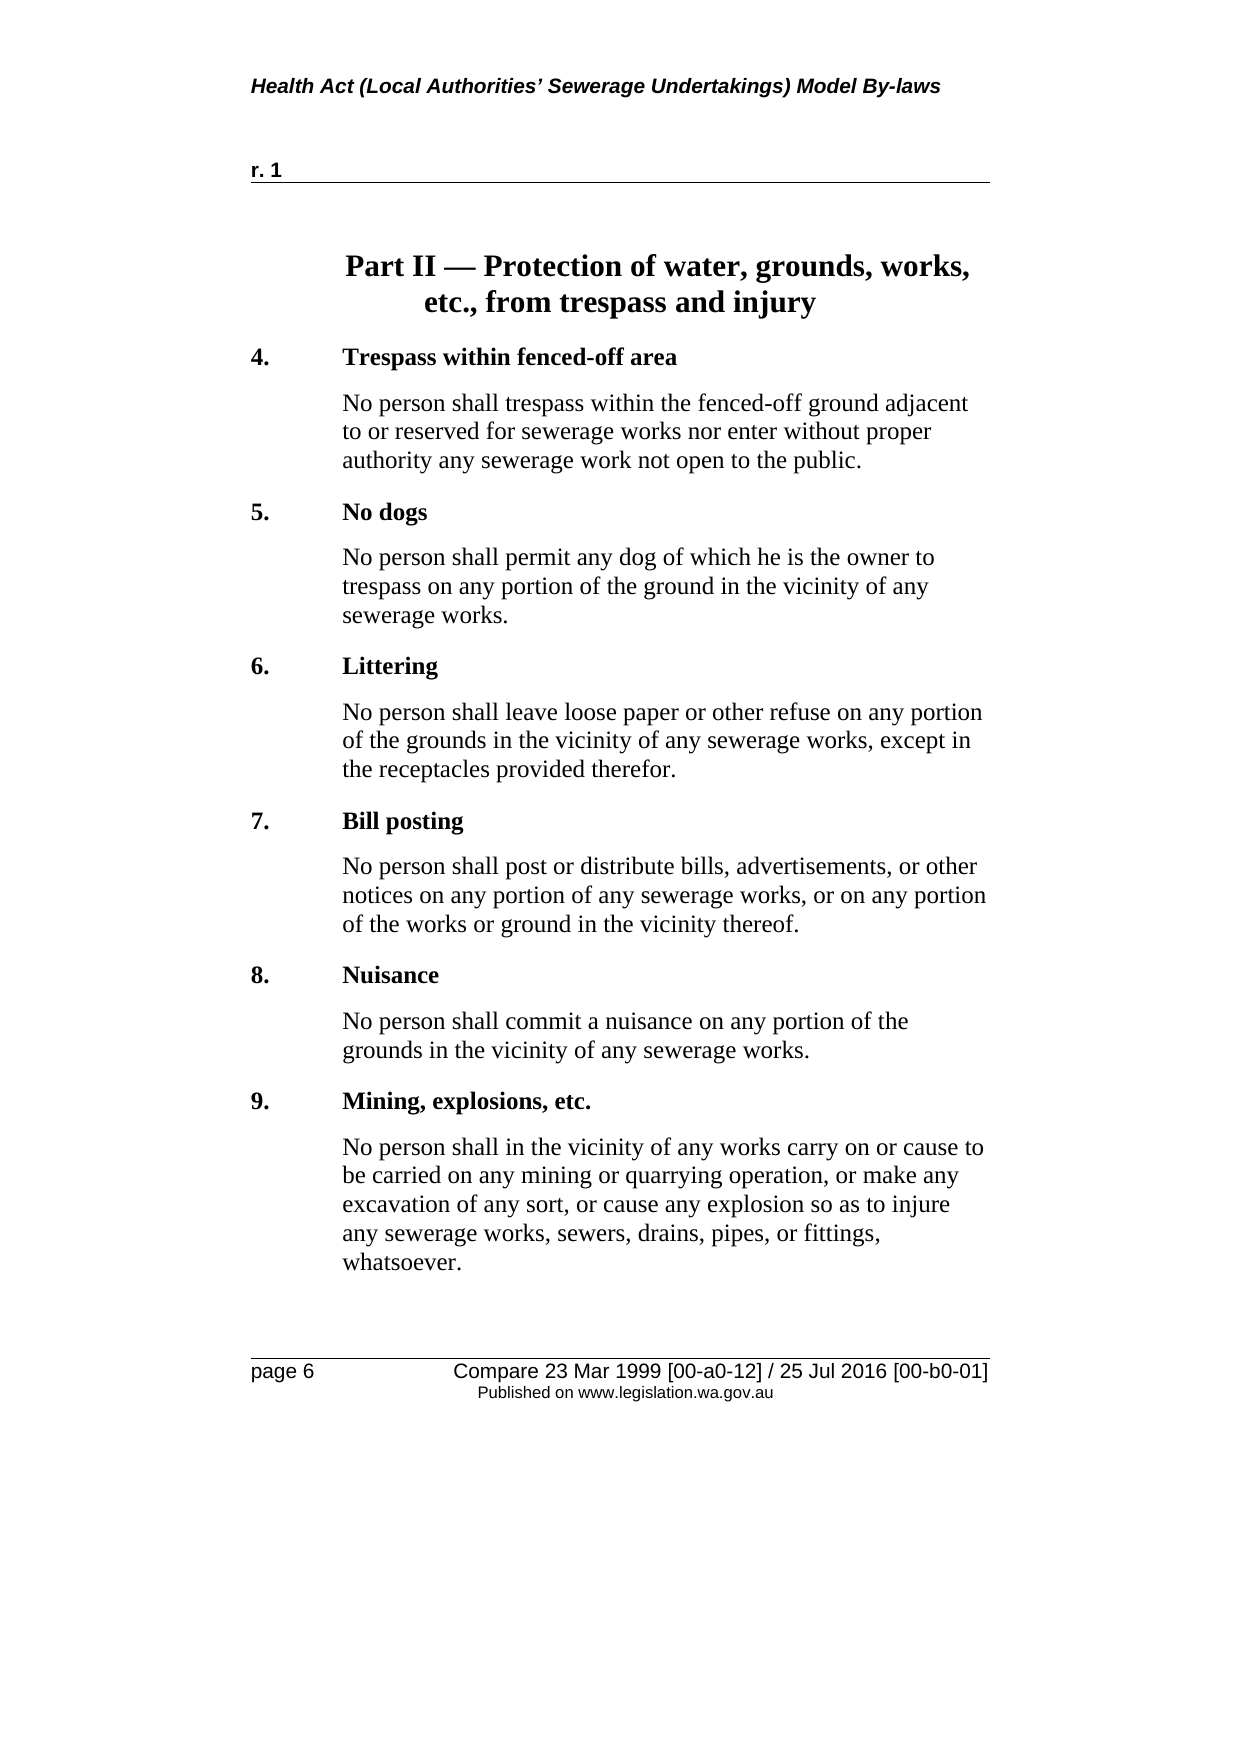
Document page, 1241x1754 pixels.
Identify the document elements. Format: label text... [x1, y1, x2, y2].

text No person shall leave loose paper or other refuse on any portion of the grounds in the vicinity of any sewerage works, except in the receptacles provided therefor. [251, 697, 990, 783]
subtitle 6. Littering [251, 651, 990, 680]
text No person shall commit a nuisance on any portion of the grounds in the vicinity of any sewerage works. [251, 1006, 990, 1063]
subtitle Part II — Protection of water, grounds, works, etc., from trespass and injury [251, 247, 990, 319]
subtitle 9. Mining, explosions, etc. [251, 1086, 990, 1115]
subtitle 4. Trespass within fenced-off area [251, 342, 990, 371]
subtitle 7. Bill posting [251, 806, 990, 835]
text No person shall permit any dog of which he is the owner to trespass on any portion of the ground in the vicinity of any sewerage works. [251, 542, 990, 628]
subtitle 5. No dogs [251, 497, 990, 526]
subtitle 8. Nuisance [251, 961, 990, 989]
text No person shall in the vicinity of any works carry on or cause to be carried on any mining or quarrying operation, or make any excavation of any sort, or cause any explosion so as to injure any sewerage works, sewers, drains, pipes, or fittings, whatsoever. [251, 1132, 990, 1276]
text No person shall post or distribute bills, advertisements, or other notices on any portion of any sewerage works, or on any portion of the works or ground in the vicinity thereof. [251, 851, 990, 938]
text No person shall trespass within the fenced-off ground adjacent to or reserved for sewerage works nor enter without proper authority any sewerage work not open to the public. [251, 388, 990, 474]
